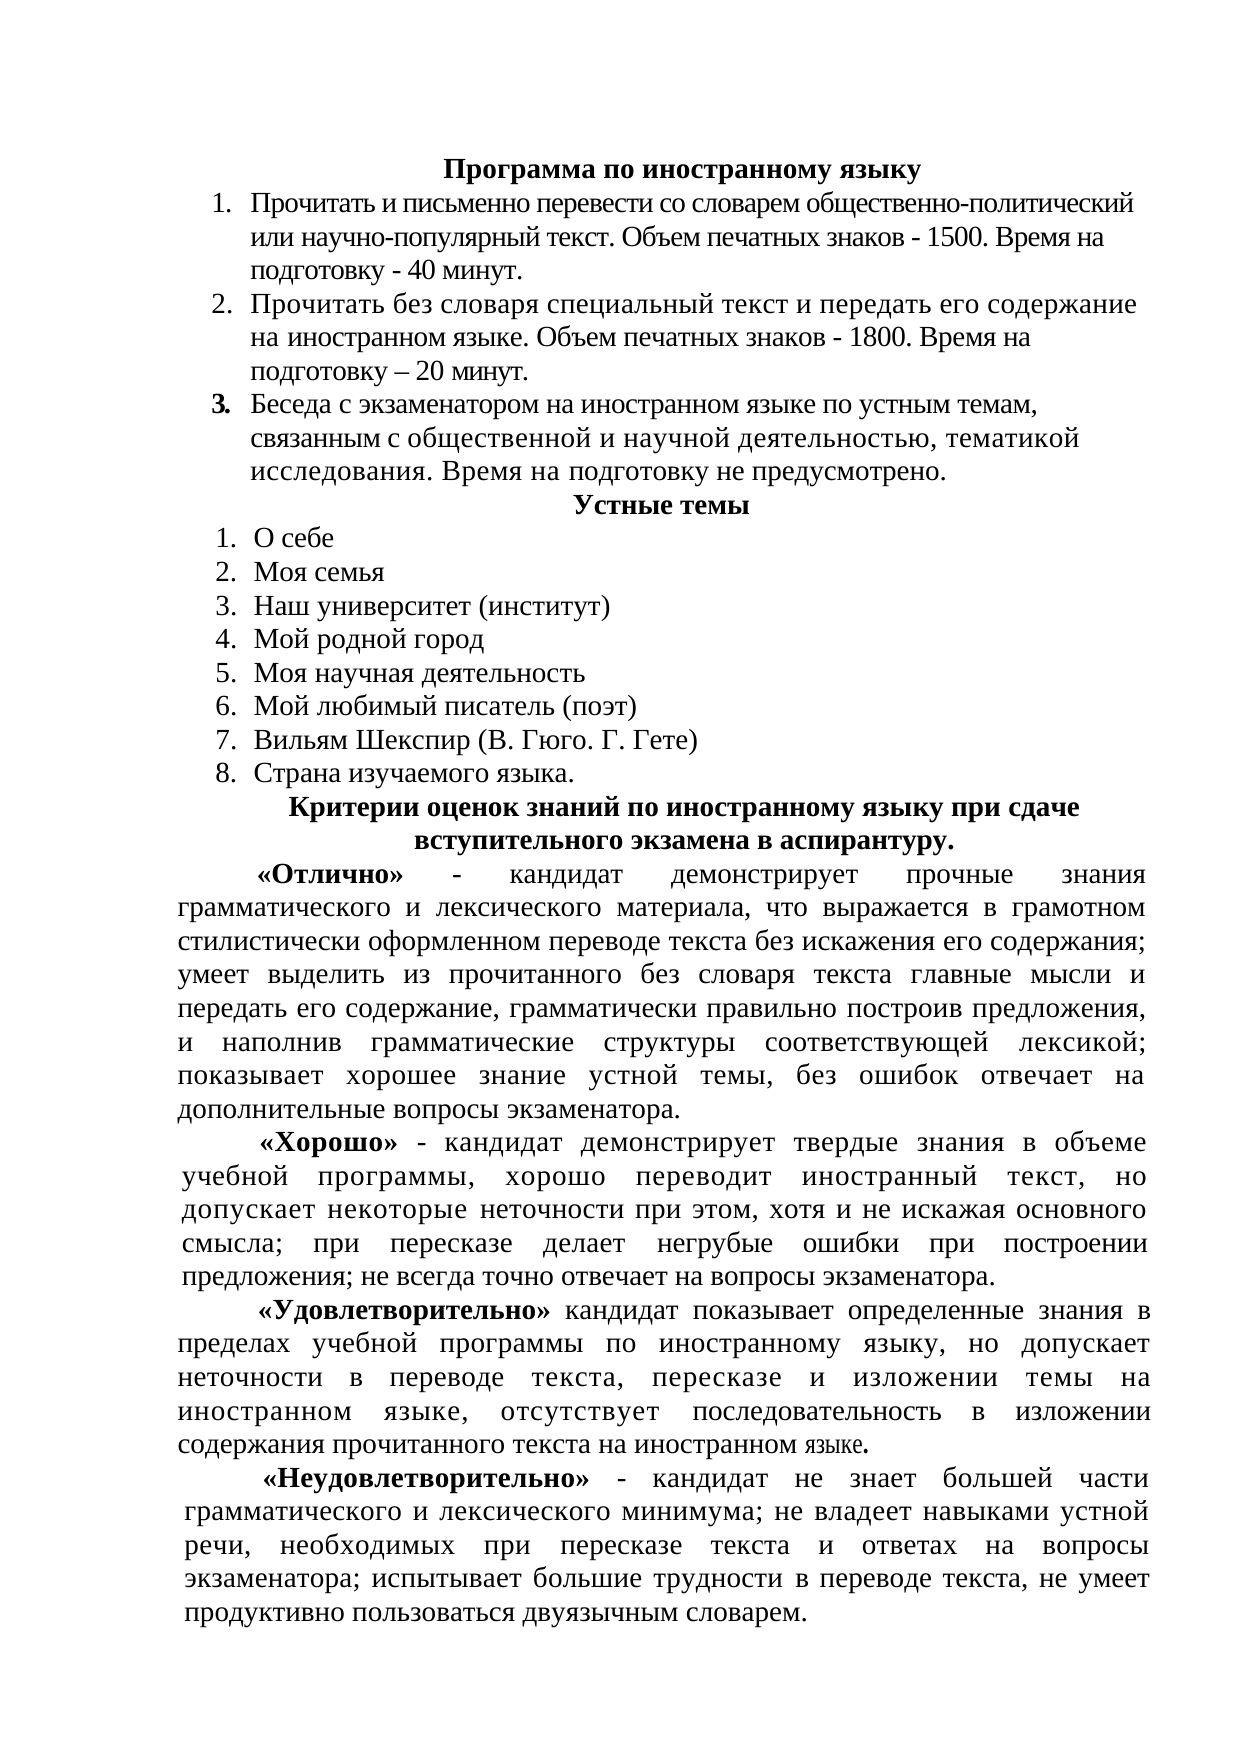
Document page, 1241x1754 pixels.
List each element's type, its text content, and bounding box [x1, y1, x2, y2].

list Прочитать и письменно перевести со словарем общественно-политический или научно-популярный текст. Объем печатных знаков - 1500. Время на подготовку - 40 минут. [211, 185, 1152, 286]
list Вильям Шекспир (В. Гюго. Г. Гете) [215, 722, 1152, 755]
text «Отлично» - кандидат демонстрирует прочные знания грамматического и лексического материала, что выражается в грамотном стилистически оформленном переводе текста без искажения его содержания; умеет выделить из прочитанного без словаря текста главные мысли и передать его содержание, грамматически правильно построив предложения, и наполнив грамматические структуры соответствующей лексикой; показывает хорошее знание устной темы, без ошибок отвечает на дополнительные вопросы экзаменатора. [177, 856, 1147, 1124]
list Прочитать без словаря специальный текст и передать его содержание на иностранном языке. Объем печатных знаков - 1800. Время на подготовку – 20 минут. [211, 286, 1152, 386]
text «Неудовлетворительно» - кандидат не знает большей части грамматического и лексического минимума; не владеет навыками устной речи, необходимых при пересказе текста и ответах на вопросы экзаменатора; испытывает большие трудности в переводе текста, не умеет продуктивно пользоваться двуязычным словарем. [184, 1460, 1150, 1627]
list Мой любимый писатель (поэт) [215, 688, 1152, 722]
list Беседа с экзаменатором на иностранном языке по устным темам, связанным с общественной и научной деятельностью, тематикой исследования. Время на подготовку не предусмотрено. [211, 386, 1152, 487]
list Моя семья [215, 554, 1152, 588]
text Устные темы [177, 487, 1144, 521]
list Моя научная деятельность [215, 655, 1152, 688]
text Критерии оценок знаний по иностранному языку при сдаче вступительного экзамена в аспирантуру. [217, 789, 1152, 856]
list Мой родной город [215, 621, 1152, 655]
list Наш университет (институт) [215, 588, 1152, 621]
list О себе [215, 521, 1152, 554]
list Страна изучаемого языка. [215, 755, 1152, 789]
text Программа по иностранному языку [213, 152, 1152, 185]
text «Удовлетворительно» кандидат показывает определенные знания в пределах учебной программы по иностранному языку, но допускает неточности в переводе текста, пересказе и изложении темы на иностранном языке, отсутствует последовательность в изложении содержания прочитанного текста на иностранном языке. [177, 1292, 1152, 1460]
text «Хорошо» - кандидат демонстрирует твердые знания в объеме учебной программы, хорошо переводит иностранный текст, но допускает некоторые неточности при этом, хотя и не искажая основного смысла; при пересказе делает негрубые ошибки при построении предложения; не всегда точно отвечает на вопросы экзаменатора. [182, 1124, 1148, 1292]
